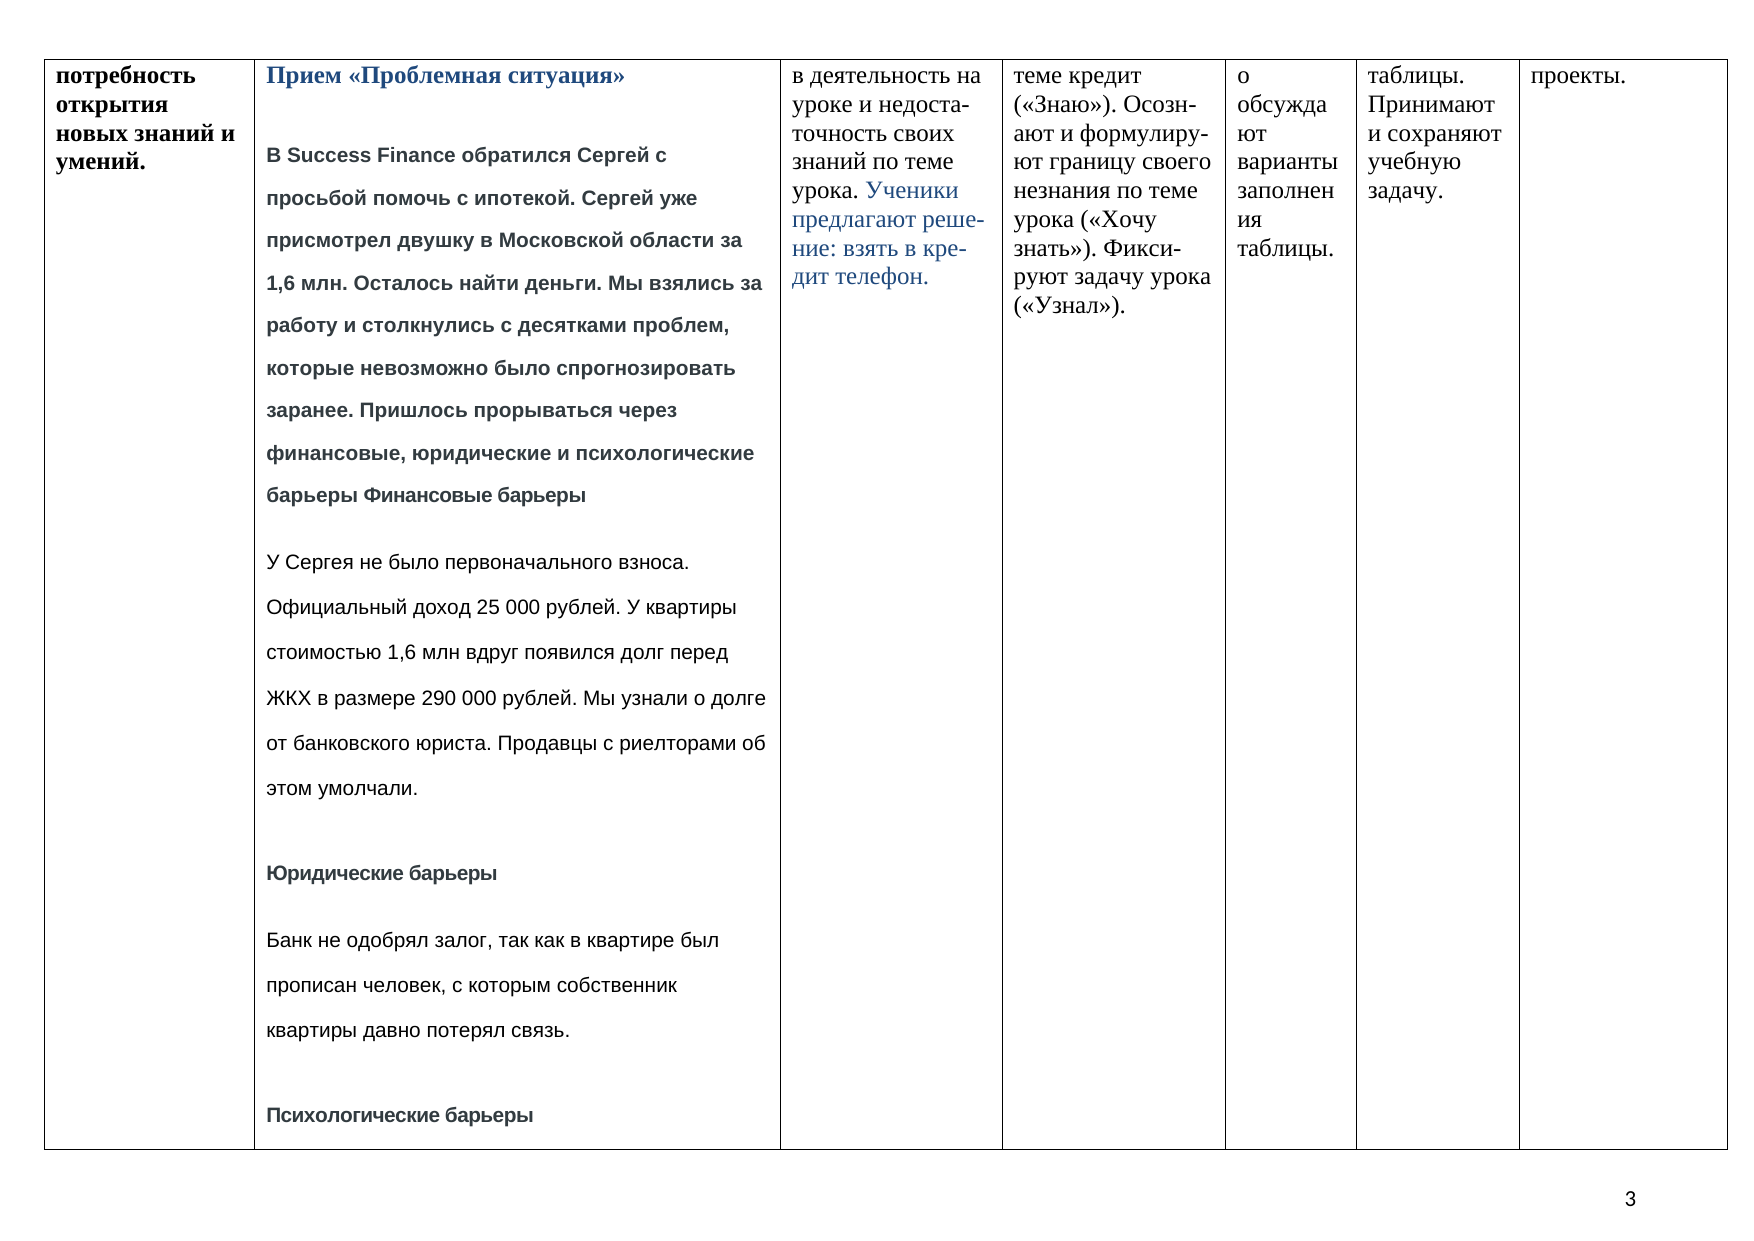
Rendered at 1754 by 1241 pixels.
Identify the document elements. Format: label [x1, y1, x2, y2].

table_cell [1357, 60, 1519, 1148]
table_cell [1226, 60, 1356, 1148]
table_cell [781, 60, 1002, 1148]
table_cell [45, 60, 254, 1148]
table_cell [255, 60, 780, 1148]
table_cell [1520, 60, 1727, 1148]
table_cell [1003, 60, 1225, 1148]
